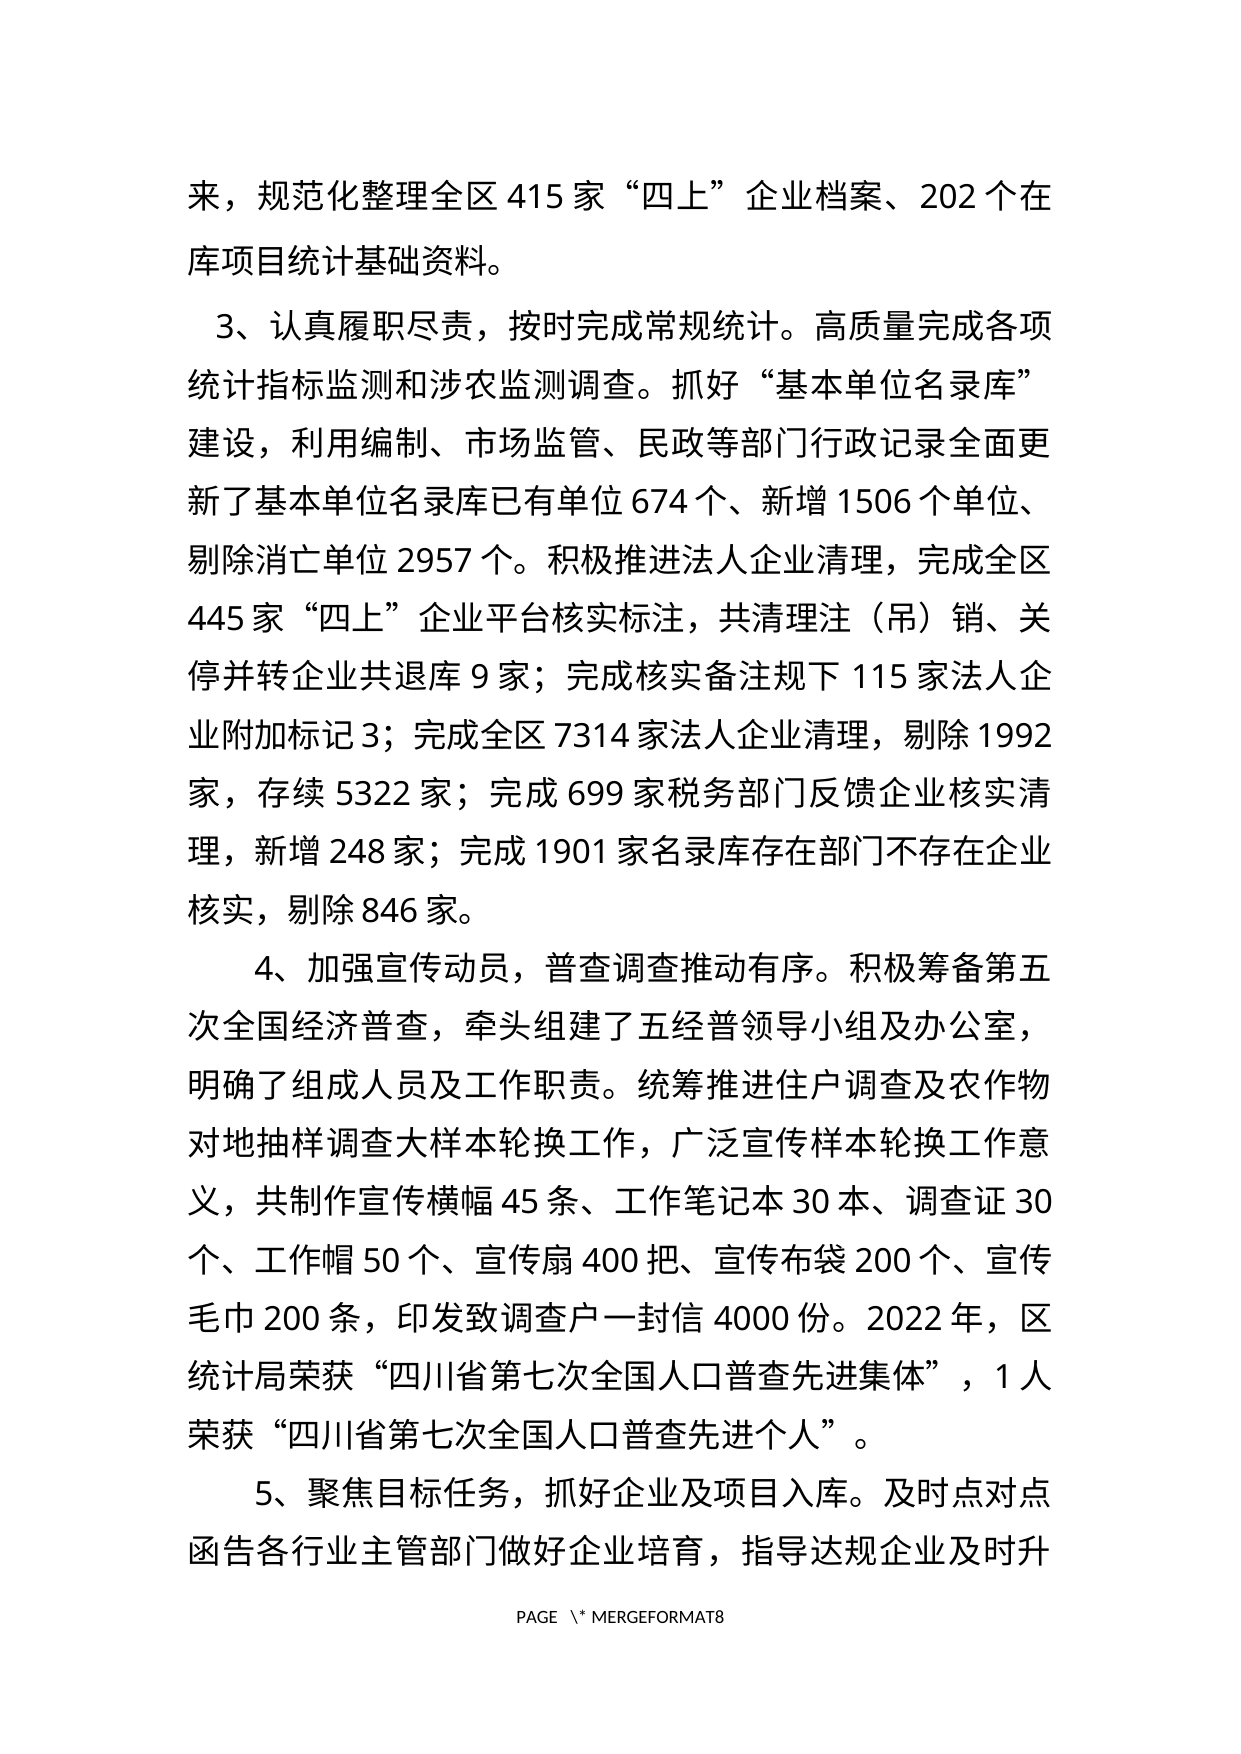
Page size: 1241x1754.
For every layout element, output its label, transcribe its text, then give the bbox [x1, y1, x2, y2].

text 4、加强宣传动员，普查调查推动有序。积极筹备第五次全国经济普查，牵头组建了五经普领导小组及办公室，明确了组成人员及工作职责。统筹推进住户调查及农作物对地抽样调查大样本轮换工作，广泛宣传样本轮换工作意义，共制作宣传横幅45条、工作笔记本30本、调查证30个、工作帽50个、宣传扇400把、宣传布袋200个、宣传毛巾200条，印发致调查户一封信4000份。2022年，区统计局荣获“四川省第七次全国人口普查先进集体”，1人荣获“四川省第七次全国人口普查先进个人”。 [187, 934, 1053, 1459]
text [187, 162, 1053, 292]
text 3、认真履职尽责，按时完成常规统计。高质量完成各项统计指标监测和涉农监测调查。抓好“基本单位名录库”建设，利用编制、市场监管、民政等部门行政记录全面更新了基本单位名录库已有单位674个、新增1506个单位、剔除消亡单位2957个。积极推进法人企业清理，完成全区445家“四上”企业平台核实标注，共清理注（吊）销、关停并转企业共退库9家；完成核实备注规下 115家法人企业附加标记3；完成全区7314家法人企业清理，剔除1992家，存续5322家；完成699家税务部门反馈企业核实清理，新增248家；完成1901家名录库存在部门不存在企业核实，剔除846家。 [187, 292, 1053, 934]
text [187, 1459, 1053, 1575]
